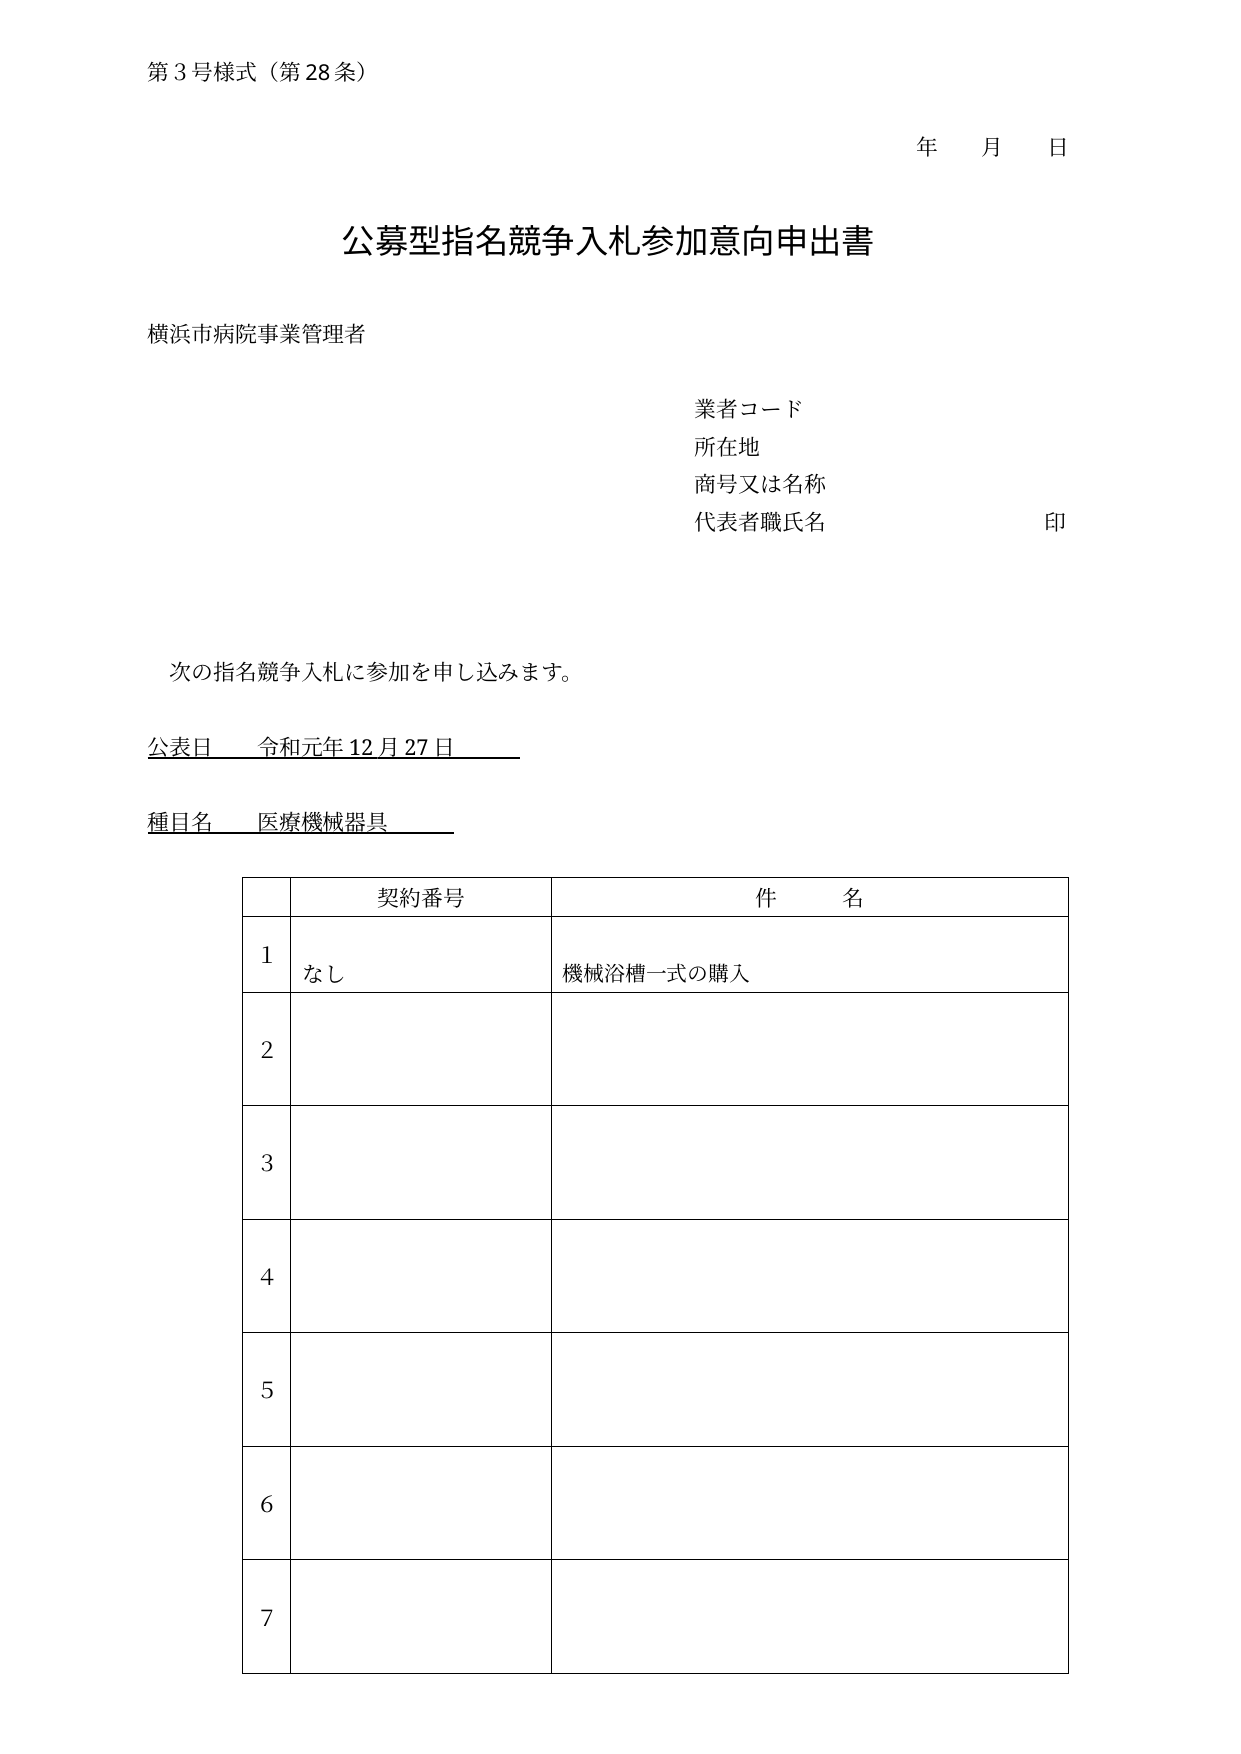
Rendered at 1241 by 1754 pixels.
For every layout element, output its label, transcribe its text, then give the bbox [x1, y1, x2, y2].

table_cell １ [243, 917, 290, 992]
text 年 月 日 [148, 127, 1069, 164]
table_header [243, 878, 290, 916]
table_cell [552, 993, 1068, 1105]
table_cell なし [291, 917, 551, 992]
table_cell [291, 1106, 551, 1219]
table_cell ２ [243, 993, 290, 1105]
text 公募型指名競争入札参加意向申出書 [148, 202, 1069, 277]
table_cell ３ [243, 1106, 290, 1219]
table_cell [291, 1220, 551, 1332]
table_cell [291, 993, 551, 1105]
table_cell ５ [243, 1333, 290, 1446]
table_cell [291, 1333, 551, 1446]
table_cell 機械浴槽一式の購入 [552, 917, 1068, 992]
text 商号又は名称 [148, 464, 1069, 502]
table_cell [291, 1447, 551, 1559]
table_cell [552, 1333, 1068, 1446]
text 第３号様式（第28条） [148, 52, 1069, 89]
table_header 件 名 [552, 878, 1068, 916]
text 所在地 [148, 427, 1069, 464]
text 業者コード [148, 389, 1069, 427]
table_cell [552, 1106, 1068, 1219]
table_cell [552, 1447, 1068, 1559]
text 種目名 医療機械器具 [148, 802, 1069, 839]
text 代表者職氏名 印 [148, 502, 1069, 539]
table_cell [552, 1560, 1068, 1673]
text 次の指名競争入札に参加を申し込みます。 [148, 652, 1069, 689]
text 公表日 令和元年12月27日 [148, 727, 1069, 764]
text 横浜市病院事業管理者 [148, 314, 1069, 352]
table_cell [552, 1220, 1068, 1332]
table_cell ７ [243, 1560, 290, 1673]
table_cell [291, 1560, 551, 1673]
table_cell ４ [243, 1220, 290, 1332]
table_cell ６ [243, 1447, 290, 1559]
table_header 契約番号 [291, 878, 551, 916]
